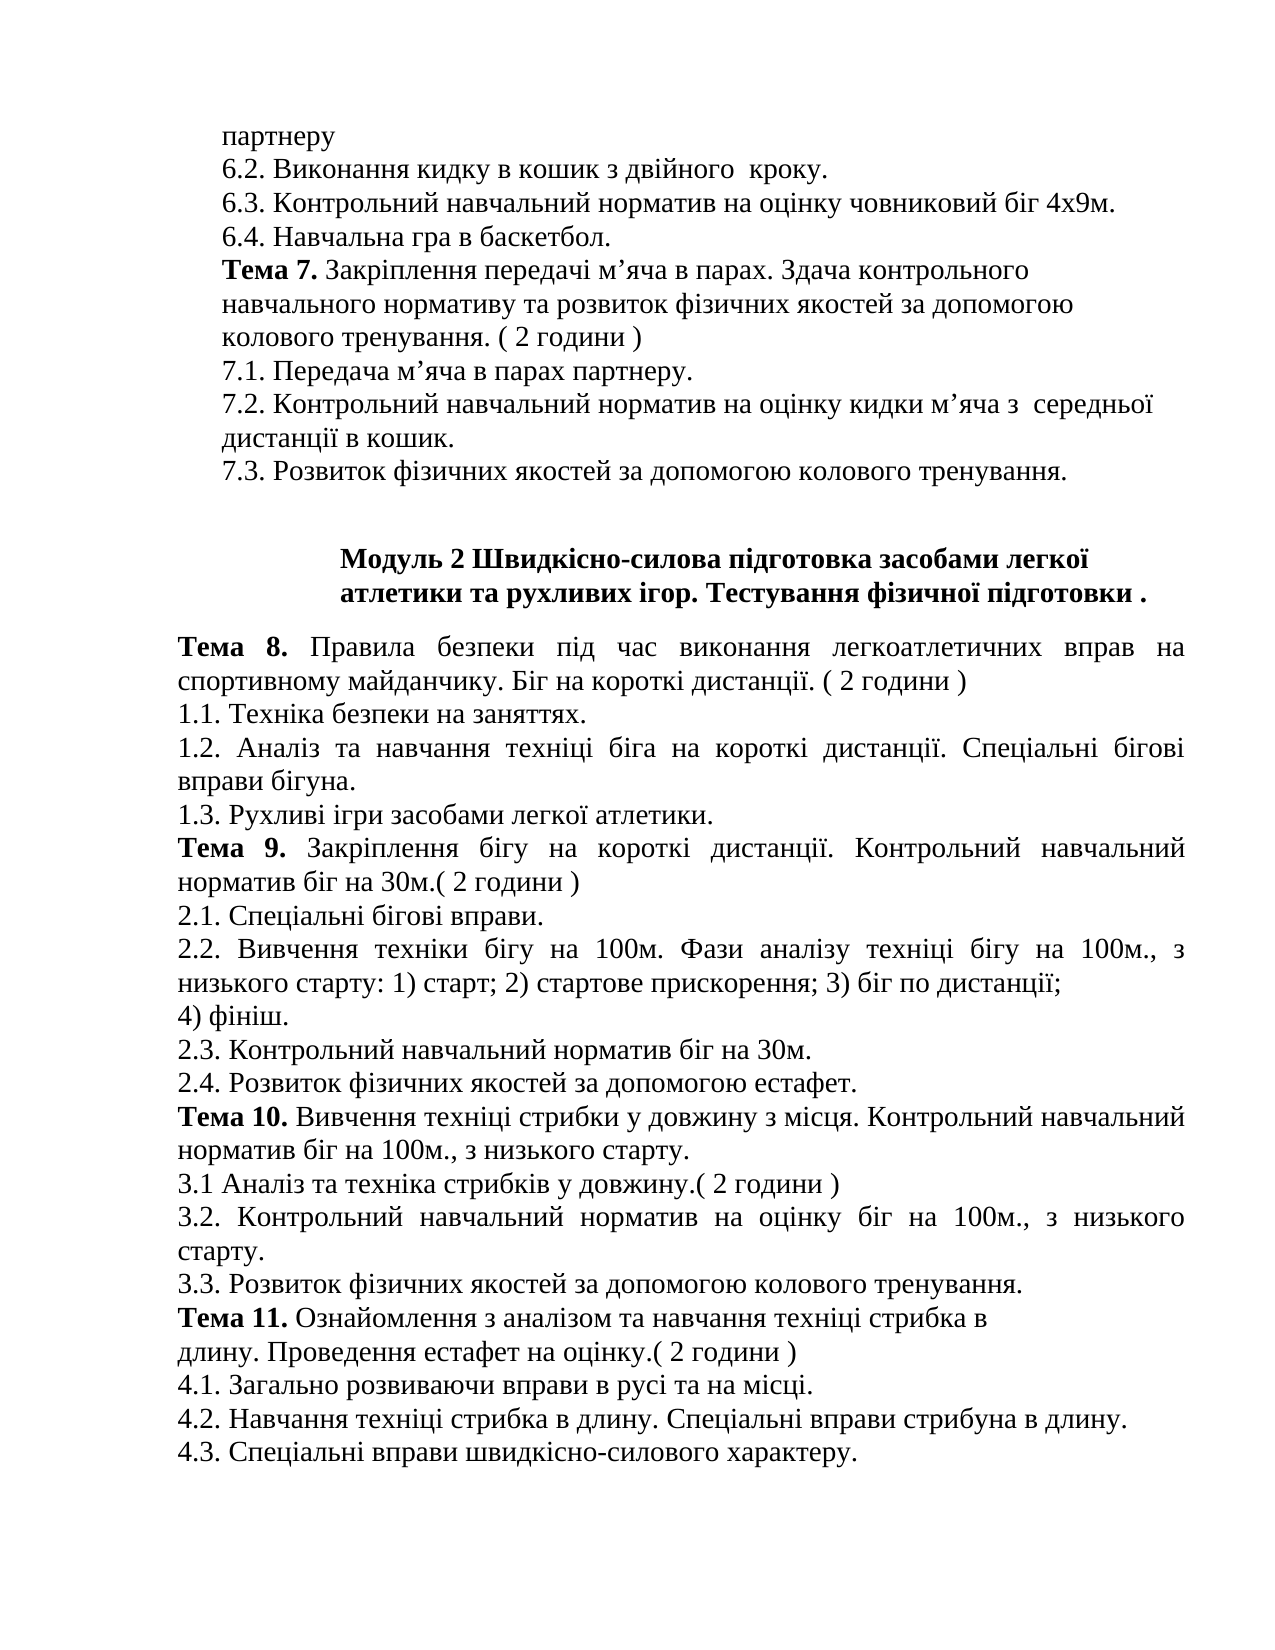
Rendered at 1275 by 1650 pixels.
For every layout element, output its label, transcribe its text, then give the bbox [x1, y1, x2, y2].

text Тема 8. Правила безпеки під час виконання легкоатлетичних вправ на спортивному майданчику. Біг на короткі дистанції. ( 2 години ) [177, 629, 1186, 696]
text 2.1. Спеціальні бігові вправи. [177, 898, 1186, 931]
list 6.3. Контрольний навчальний норматив на оцінку човниковий біг 4х9м. [222, 185, 1186, 219]
text Тема 11. Ознайомлення з аналізом та навчання техніці стрибка в [177, 1300, 1186, 1334]
text 4.1. Загально розвиваючи вправи в русі та на місці. [177, 1367, 1186, 1401]
text 4.3. Спеціальні вправи швидкісно-силового характеру. [177, 1434, 1186, 1468]
list 7.3. Розвиток фізичних якостей за допомогою колового тренування. [222, 453, 1186, 487]
list 6.4. Навчальна гра в баскетбол. [222, 219, 1186, 252]
list навчального нормативу та розвиток фізичних якостей за допомогою [222, 286, 1186, 319]
text 1.3. Рухливі ігри засобами легкої атлетики. [177, 797, 1186, 831]
text 3.1 Аналіз та техніка стрибків у довжину.( 2 години ) [177, 1166, 1186, 1199]
text 3.2. Контрольний навчальний норматив на оцінку біг на 100м., з низького старту. [177, 1199, 1186, 1267]
list 7.2. Контрольний навчальний норматив на оцінку кидки м’яча з середньої [222, 386, 1186, 420]
text 4) фініш. [177, 998, 1186, 1032]
list 6.2. Виконання кидку в кошик з двійного кроку. [222, 152, 1186, 185]
text 2.3. Контрольний навчальний норматив біг на 30м. [177, 1032, 1186, 1065]
text 1.1. Техніка безпеки на заняттях. [177, 696, 1186, 730]
text 1.2. Аналіз та навчання техніці біга на короткі дистанції. Спеціальні бігові вправи бігуна. [177, 730, 1186, 797]
text Тема 9. Закріплення бігу на короткі дистанції. Контрольний навчальний норматив біг на 30м.( 2 години ) [177, 831, 1186, 898]
text 2.4. Розвиток фізичних якостей за допомогою естафет. [177, 1065, 1186, 1099]
text 2.2. Вивчення техніки бігу на 100м. Фази аналізу техніці бігу на 100м., з низького старту: 1) старт; 2) стартове прискорення; 3) біг по дистанції; [177, 931, 1186, 998]
text 4.2. Навчання техніці стрибка в длину. Спеціальні вправи стрибуна в длину. [177, 1401, 1186, 1434]
text 3.3. Розвиток фізичних якостей за допомогою колового тренування. [177, 1267, 1186, 1300]
list Модуль 2 Швидкісно-силова підготовка засобами легкої атлетики та рухливих ігор. Тестування фізичної підготовки . [340, 541, 1186, 608]
list Тема 7. Закріплення передачі м’яча в парах. Здача контрольного [222, 252, 1186, 286]
text длину. Проведення естафет на оцінку.( 2 години ) [177, 1334, 1186, 1367]
list партнеру [222, 118, 1186, 152]
list дистанції в кошик. [222, 420, 1186, 453]
list 7.1. Передача м’яча в парах партнеру. [222, 353, 1186, 386]
text Тема 10. Вивчення техніці стрибки у довжину з місця. Контрольний навчальний норматив біг на 100м., з низького старту. [177, 1099, 1186, 1166]
list колового тренування. ( 2 години ) [222, 319, 1186, 353]
